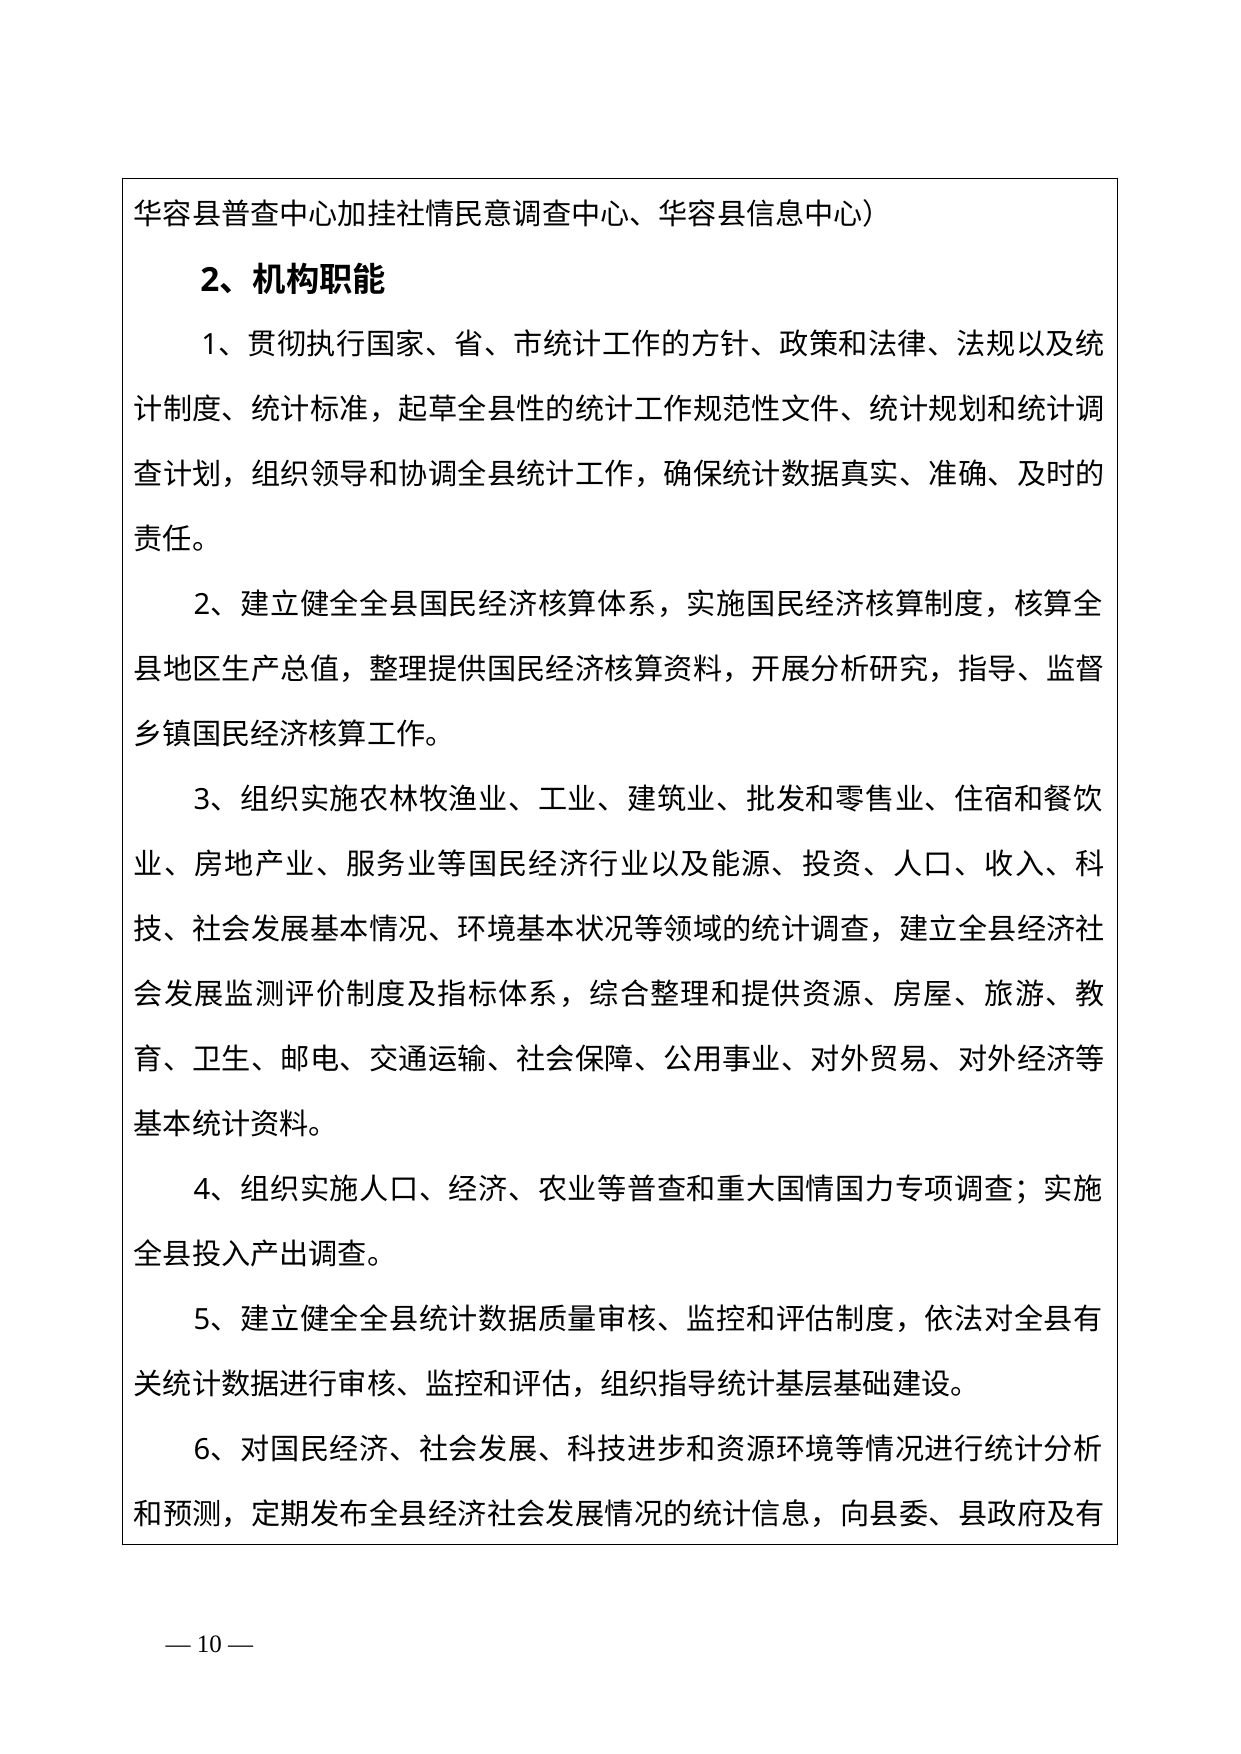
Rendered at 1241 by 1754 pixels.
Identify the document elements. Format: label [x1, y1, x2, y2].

table_header [123, 179, 1117, 1544]
